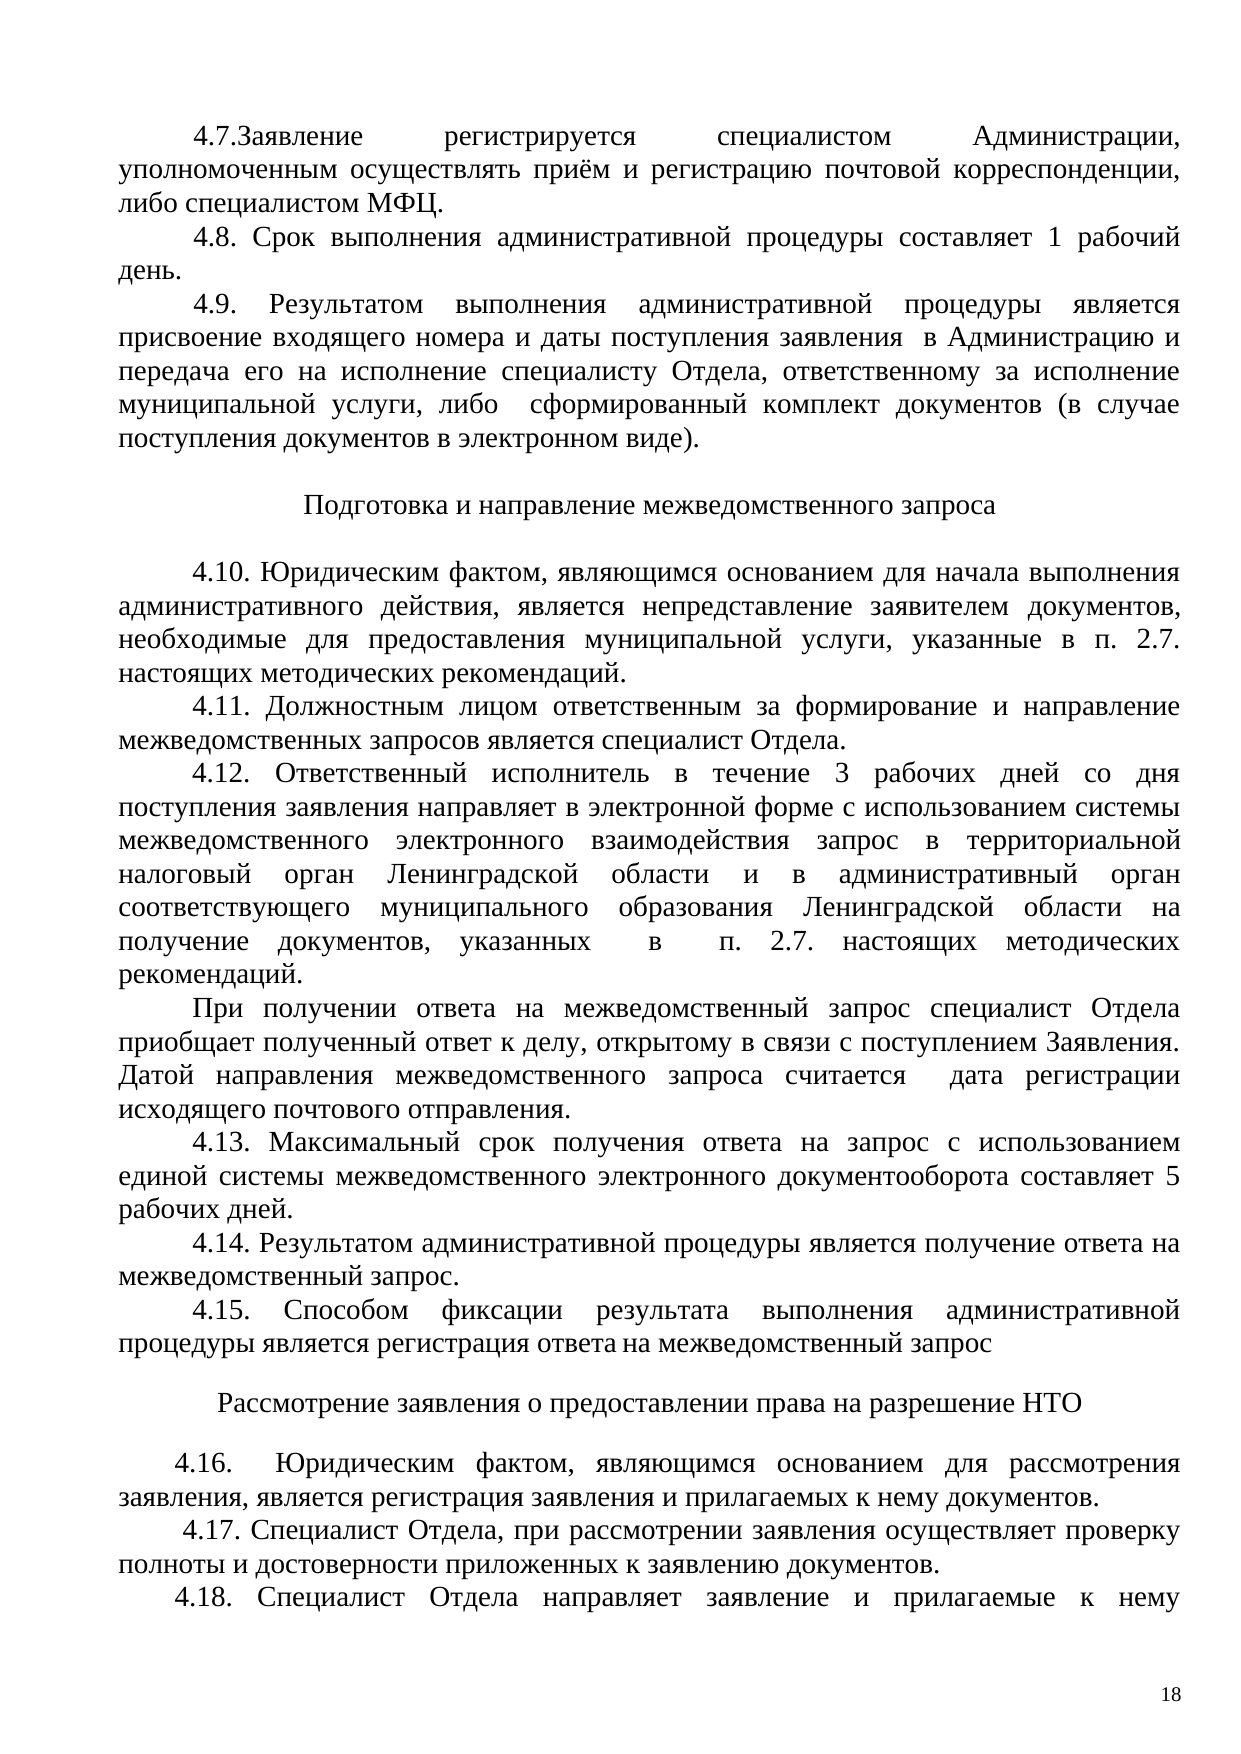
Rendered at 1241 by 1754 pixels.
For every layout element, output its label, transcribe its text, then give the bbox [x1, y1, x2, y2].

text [118, 1579, 1181, 1613]
text 4.10. Юридическим фактом, являющимся основанием для начала выполнения административного действия, является непредставление заявителем документов, необходимые для предоставления муниципальной услуги, указанные в п. 2.7. настоящих методических рекомендаций. [118, 554, 1181, 688]
text 4.14. Результатом административной процедуры является получение ответа на межведомственный запрос. [118, 1225, 1181, 1292]
text Подготовка и направление межведомственного запроса [118, 487, 1181, 521]
text 4.7.Заявление регистрируется специалистом Администрации, уполномоченным осуществлять приём и регистрацию почтовой корреспонденции, либо специалистом МФЦ. [118, 118, 1181, 219]
text 4.11. Должностным лицом ответственным за формирование и направление межведомственных запросов является специалист Отдела. [118, 688, 1181, 755]
text 4.15. Способом фиксации результата выполнения административной процедуры является регистрация ответа на межведомственный запрос [118, 1292, 1181, 1359]
text Рассмотрение заявления о предоставлении права на разрешение НТО [118, 1386, 1181, 1419]
text 4.17. Специалист Отдела, при рассмотрении заявления осуществляет проверку полноты и достоверности приложенных к заявлению документов. [118, 1512, 1181, 1579]
text 4.13. Максимальный срок получения ответа на запрос с использованием единой системы межведомственного электронного документооборота составляет 5 рабочих дней. [118, 1124, 1181, 1225]
text 4.16. Юридическим фактом, являющимся основанием для рассмотрения заявления, является регистрация заявления и прилагаемых к нему документов. [118, 1445, 1181, 1512]
text 4.9. Результатом выполнения административной процедуры является присвоение входящего номера и даты поступления заявления в Администрацию и передача его на исполнение специалисту Отдела, ответственному за исполнение муниципальной услуги, либо сформированный комплект документов (в случае поступления документов в электронном виде). [118, 286, 1181, 453]
text 4.12. Ответственный исполнитель в течение 3 рабочих дней со дня поступления заявления направляет в электронной форме с использованием системы межведомственного электронного взаимодействия запрос в территориальной налоговый орган Ленинградской области и в административный орган соответствующего муниципального образования Ленинградской области на получение документов, указанных в п. 2.7. настоящих методических рекомендаций. [118, 755, 1181, 990]
text 4.8. Срок выполнения административной процедуры составляет 1 рабочий день. [118, 219, 1181, 286]
text При получении ответа на межведомственный запрос специалист Отдела приобщает полученный ответ к делу, открытому в связи с поступлением Заявления. Датой направления межведомственного запроса считается дата регистрации исходящего почтового отправления. [118, 990, 1181, 1124]
